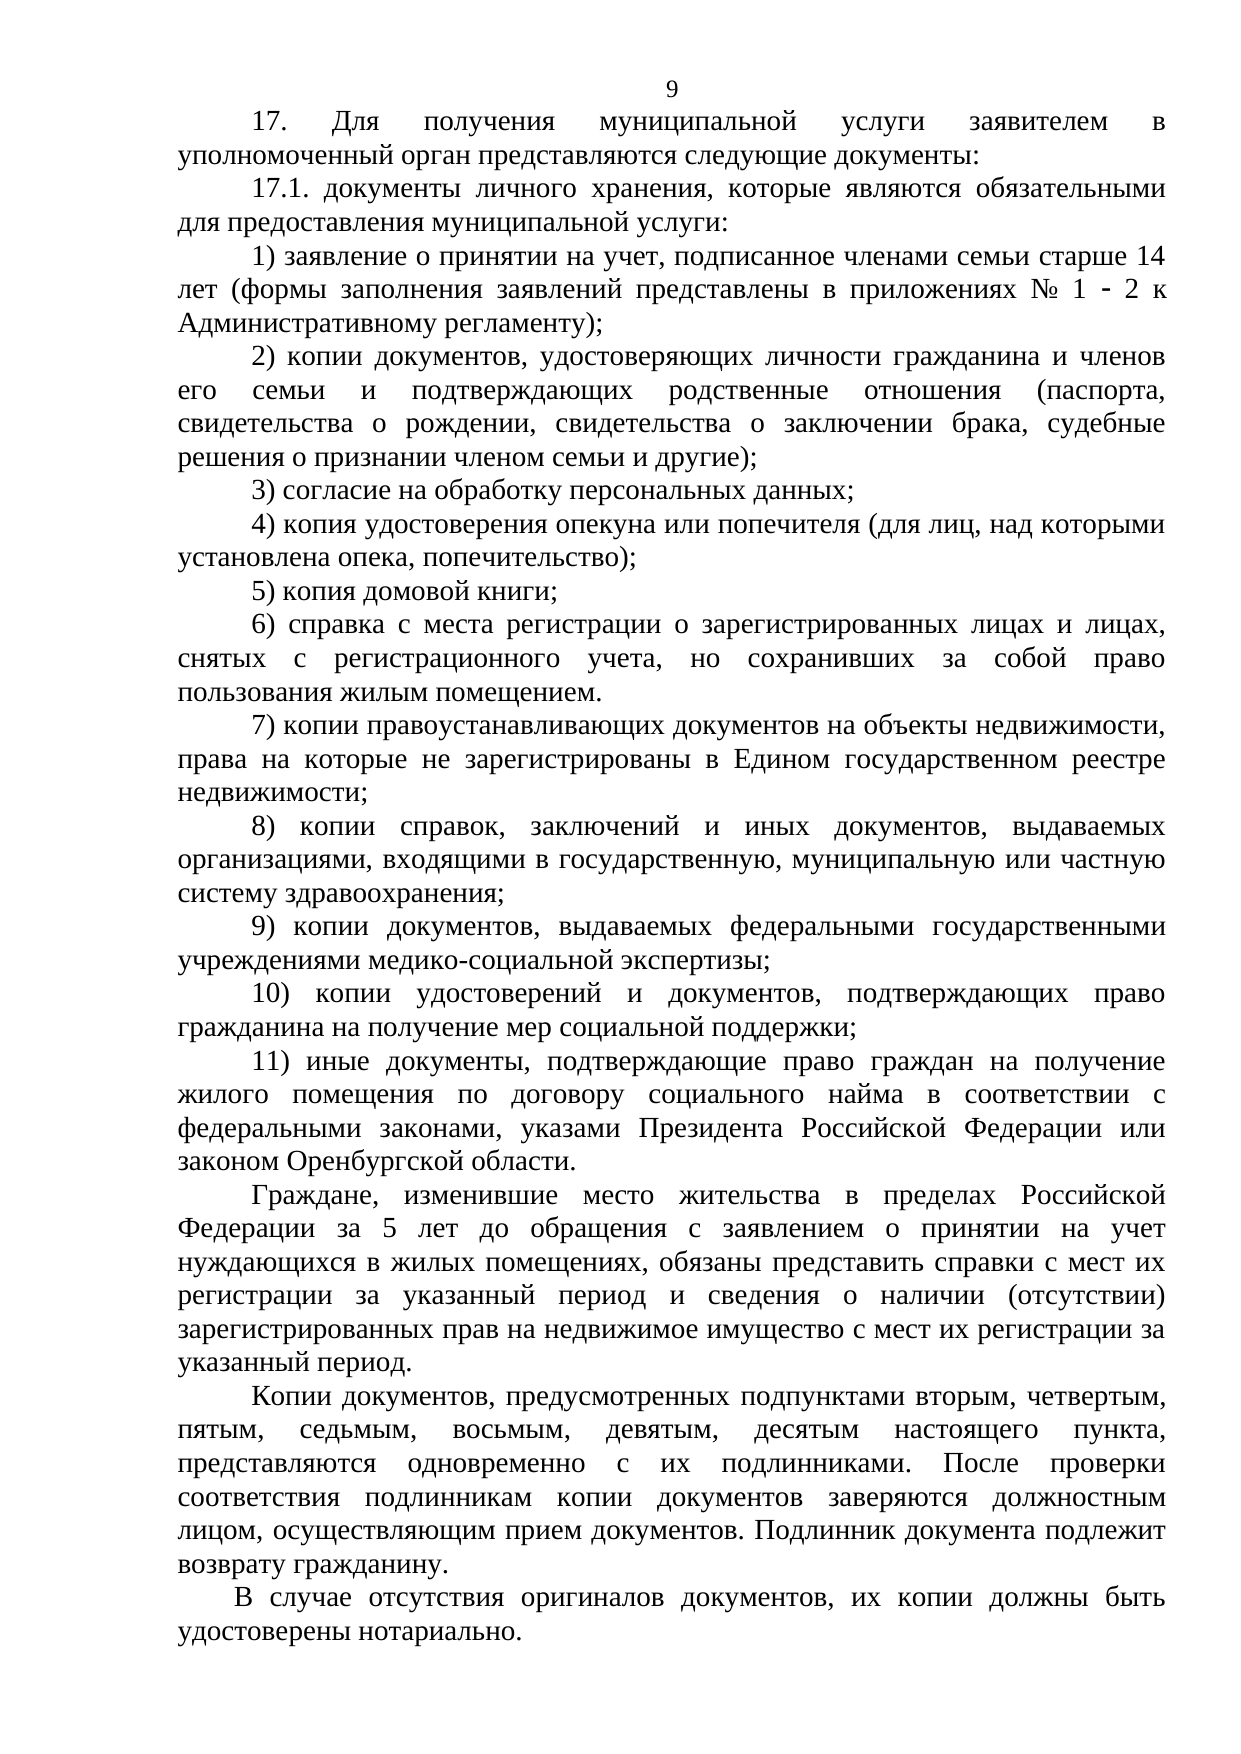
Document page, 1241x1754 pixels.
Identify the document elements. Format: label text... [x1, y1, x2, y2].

text 3) согласие на обработку персональных данных; [177, 472, 1167, 506]
text 8) копии справок, заключений и иных документов, выдаваемых организациями, входящими в государственную, муниципальную или частную систему здравоохранения; [177, 808, 1167, 908]
text 10) копии удостоверений и документов, подтверждающих право гражданина на получение мер социальной поддержки; [177, 976, 1167, 1043]
text Граждане, изменившие место жительства в пределах Российской Федерации за 5 лет до обращения с заявлением о принятии на учет нуждающихся в жилых помещениях, обязаны представить справки с мест их регистрации за указанный период и сведения о наличии (отсутствии) зарегистрированных прав на недвижимое имущество с мест их регистрации за указанный период. [177, 1177, 1167, 1378]
text 2) копии документов, удостоверяющих личности гражданина и членов его семьи и подтверждающих родственные отношения (паспорта, свидетельства о рождении, свидетельства о заключении брака, судебные решения о признании членом семьи и другие); [177, 338, 1167, 472]
text 11) иные документы, подтверждающие право граждан на получение жилого помещения по договору социального найма в соответствии с федеральными законами, указами Президента Российской Федерации или законом Оренбургской области. [177, 1043, 1167, 1177]
text 6) справка с места регистрации о зарегистрированных лицах и лицах, снятых с регистрационного учета, но сохранивших за собой право пользования жилым помещением. [177, 607, 1167, 707]
text 9) копии документов, выдаваемых федеральными государственными учреждениями медико-социальной экспертизы; [177, 908, 1167, 976]
text 1) заявление о принятии на учет, подписанное членами семьи старше 14 лет (формы заполнения заявлений представлены в приложениях № 1 2 к Административному регламенту); [177, 238, 1167, 338]
text 5) копия домовой книги; [177, 573, 1167, 607]
text 17. Для получения муниципальной услуги заявителем в уполномоченный орган представляются следующие документы: [177, 103, 1167, 171]
text 4) копия удостоверения опекуна или попечителя (для лиц, над которыми установлена опека, попечительство); [177, 506, 1167, 573]
text 17.1. документы личного хранения, которые являются обязательными для предоставления муниципальной услуги: [177, 171, 1167, 238]
text Копии документов, предусмотренных подпунктами вторым, четвертым, пятым, седьмым, восьмым, девятым, десятым настоящего пункта, представляются одновременно с их подлинниками. После проверки соответствия подлинникам копии документов заверяются должностным лицом, осуществляющим прием документов. Подлинник документа подлежит возврату гражданину. [177, 1378, 1167, 1579]
text 7) копии правоустанавливающих документов на объекты недвижимости, права на которые не зарегистрированы в Едином государственном реестре недвижимости; [177, 707, 1167, 808]
text В случае отсутствия оригиналов документов, их копии должны быть удостоверены нотариально. [177, 1579, 1167, 1646]
